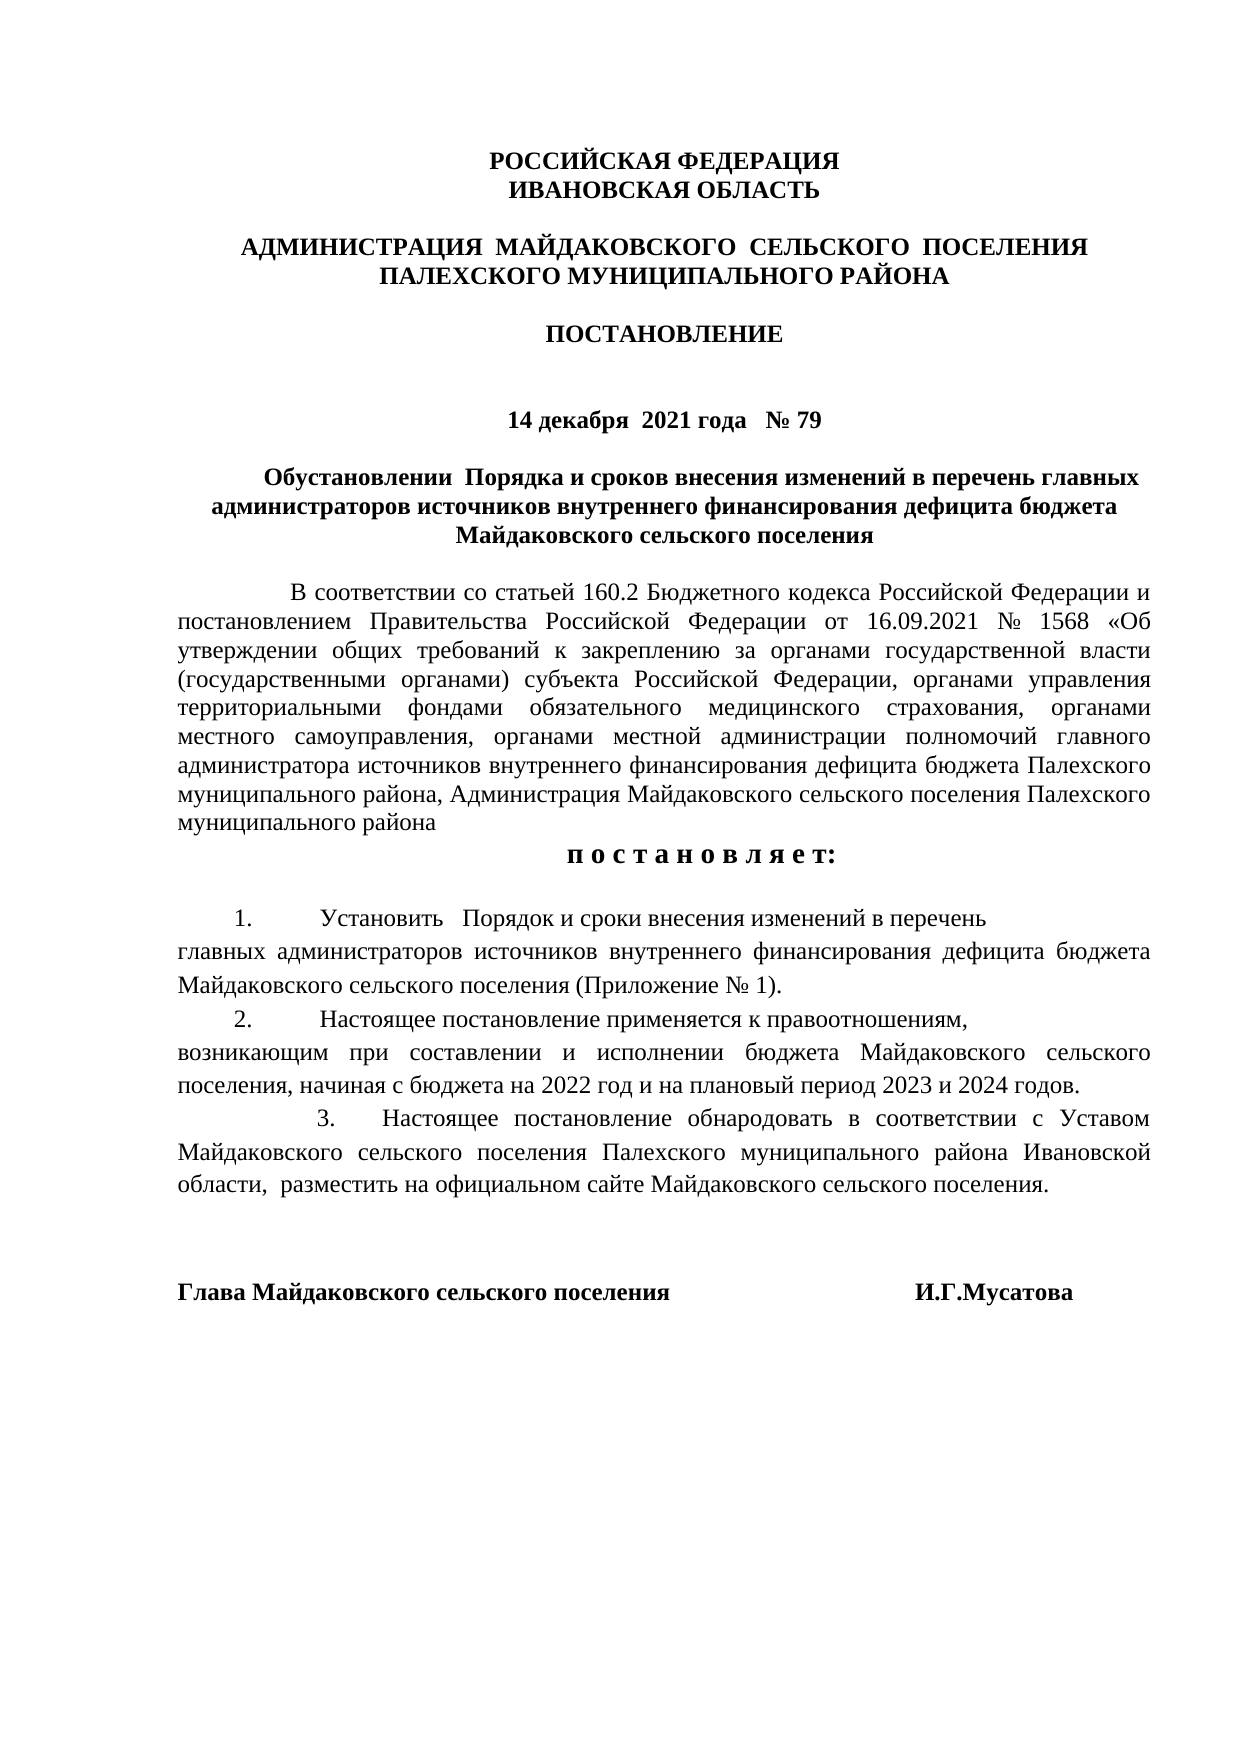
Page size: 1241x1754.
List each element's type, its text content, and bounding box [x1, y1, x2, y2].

text возникающим при составлении и исполнении бюджета Майдаковского сельского поселения, начиная с бюджета на 2022 год и на плановый период 2023 и 2024 годов. [177, 1037, 1152, 1099]
text п о с т а н о в л я е т: [177, 836, 1152, 870]
text 14 декабря 2021 года № 79 [177, 405, 1152, 434]
text РОССИЙСКАЯ ФЕДЕРАЦИЯ [177, 146, 1152, 175]
text ИВАНОВСКАЯ ОБЛАСТЬ [177, 175, 1152, 204]
text АДМИНИСТРАЦИЯ МАЙДАКОВСКОГО СЕЛЬСКОГО ПОСЕЛЕНИЯ [177, 232, 1152, 261]
text В соответствии со статьей 160.2 Бюджетного кодекса Российской Федерации и постановлением Правительства Российской Федерации от 16.09.2021 № 1568 «Об утверждении общих требований к закреплению за органами государственной власти (государственными органами) субъекта Российской Федерации, органами управления территориальными фондами обязательного медицинского страхования, органами местного самоуправления, органами местной администрации полномочий главного администратора источников внутреннего финансирования дефицита бюджета Палехского муниципального района, Администрация Майдаковского сельского поселения Палехского муниципального района [177, 577, 1152, 836]
text Глава Майдаковского сельского поселения И.Г.Мусатова [177, 1277, 1152, 1306]
text Обустановлении Порядка и сроков внесения изменений в перечень главных администраторов источников внутреннего финансирования дефицита бюджета Майдаковского сельского поселения [177, 462, 1152, 549]
text ПОСТАНОВЛЕНИЕ [177, 319, 1152, 347]
list Установить Порядок и сроки внесения изменений в перечень [233, 903, 1152, 932]
text 3. Настоящее постановление обнародовать в соответствии с Уставом Майдаковского сельского поселения Палехского муниципального района Ивановской области, разместить на официальном сайте Майдаковского сельского поселения. [177, 1103, 1152, 1198]
text главных администраторов источников внутреннего финансирования дефицита бюджета Майдаковского сельского поселения (Приложение № 1). [177, 936, 1152, 1000]
list Настоящее постановление применяется к правоотношениям, [233, 1004, 1152, 1033]
text ПАЛЕХСКОГО МУНИЦИПАЛЬНОГО РАЙОНА [177, 261, 1152, 290]
